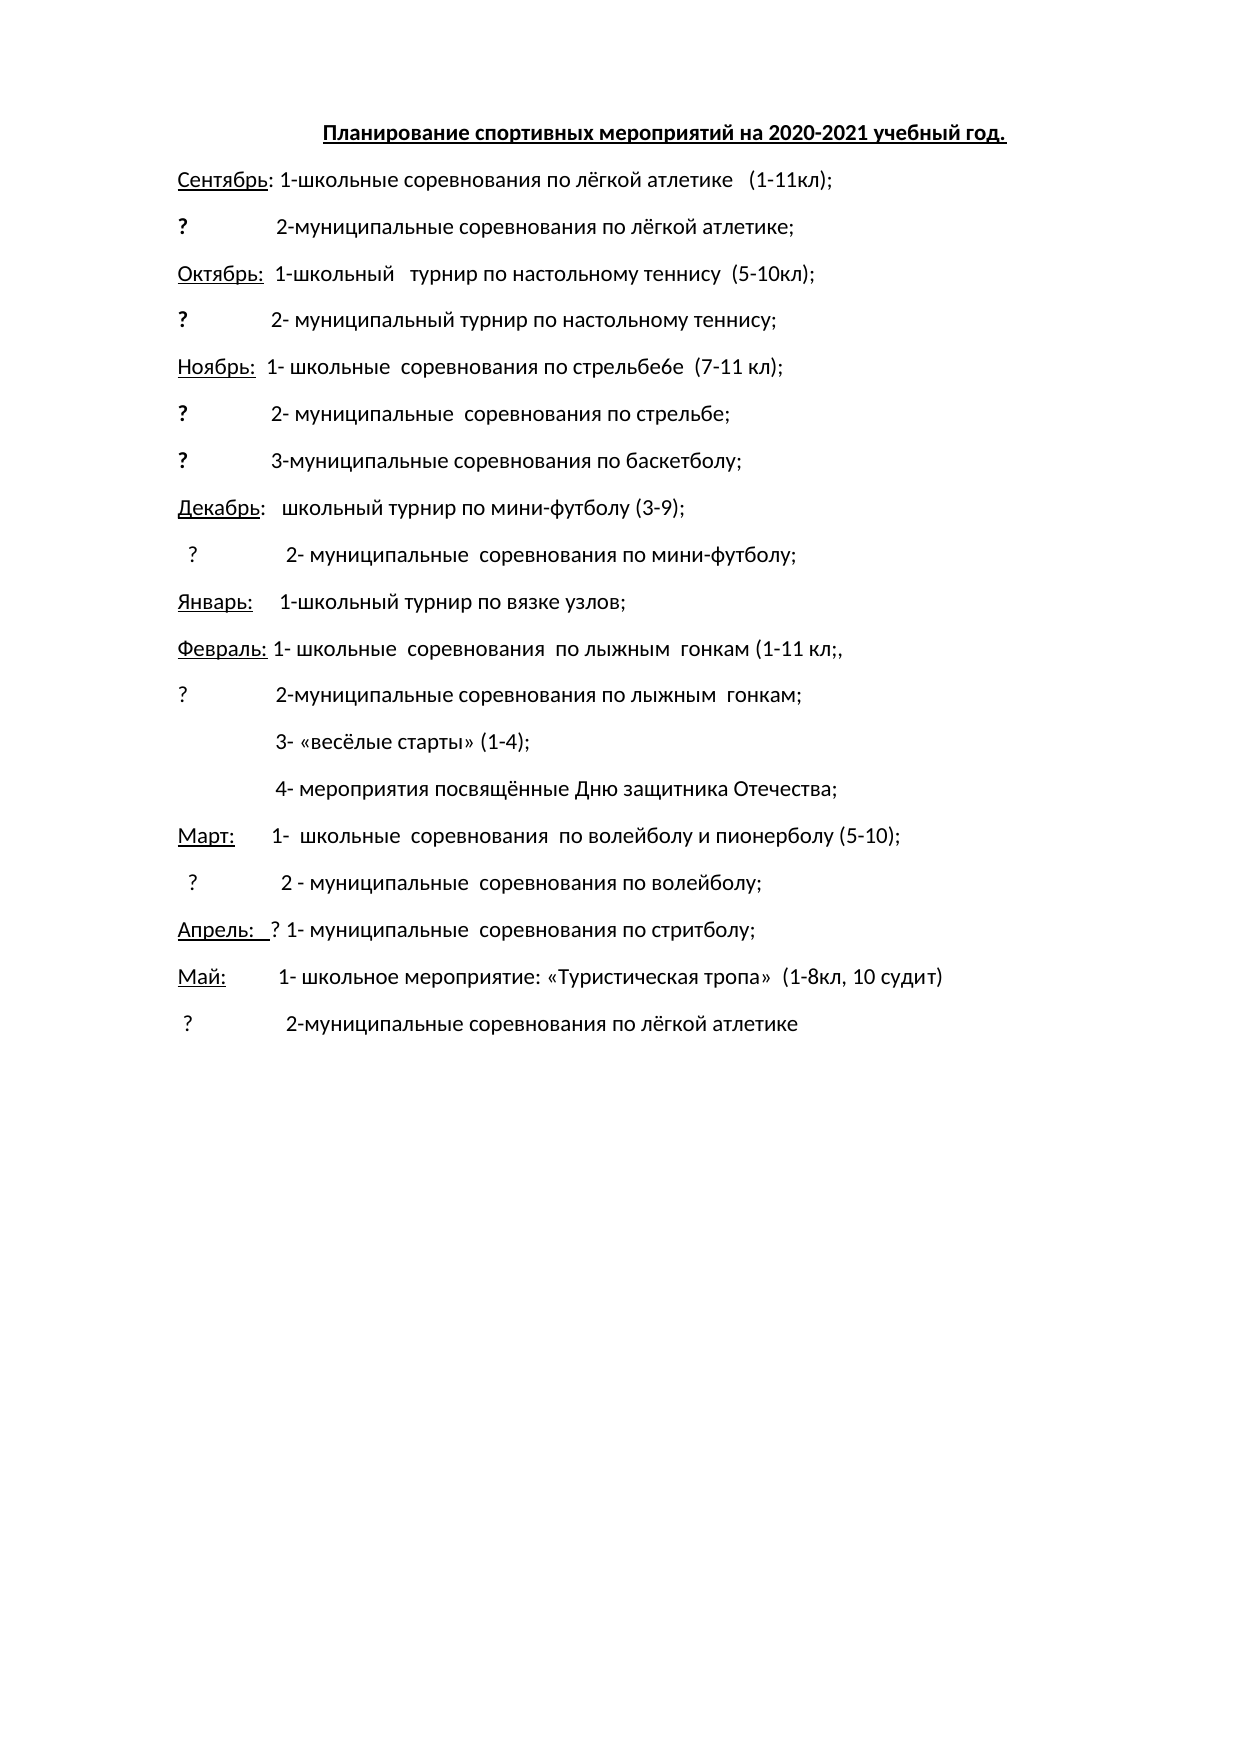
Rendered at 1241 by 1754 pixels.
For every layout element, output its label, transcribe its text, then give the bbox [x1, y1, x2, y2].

text Ноябрь: 1- школьные соревнования по стрельбе6е (7-11 кл); [177, 352, 1152, 381]
text ? 2 - муниципальные соревнования по волейболу; [177, 868, 1152, 896]
text Январь: 1-школьный турнир по вязке узлов; [177, 587, 1152, 615]
text ? 2-муниципальные соревнования по лёгкой атлетике [177, 1009, 1152, 1037]
text Октябрь: 1-школьный турнир по настольному теннису (5-10кл); [177, 259, 1152, 287]
text ? 3-муниципальные соревнования по баскетболу; [177, 446, 1152, 474]
text ? 2-муниципальные соревнования по лыжным гонкам; [177, 681, 1152, 709]
text ? 2- муниципальные соревнования по мини-футболу; [177, 540, 1152, 568]
text Март: 1- школьные соревнования по волейболу и пионерболу (5-10); [177, 821, 1152, 849]
text ? 2- муниципальный турнир по настольному теннису; [177, 306, 1152, 334]
text Февраль: 1- школьные соревнования по лыжным гонкам (1-11 кл;, [177, 634, 1152, 662]
text Планирование спортивных мероприятий на 2020-2021 учебный год. [177, 118, 1152, 146]
text ? 2-муниципальные соревнования по лёгкой атлетике; [177, 212, 1152, 240]
text Сентябрь: 1-школьные соревнования по лёгкой атлетике (1-11кл); [177, 165, 1152, 193]
text 4- мероприятия посвящённые Дню защитника Отечества; [177, 774, 1152, 802]
text ? 2- муниципальные соревнования по стрельбе; [177, 399, 1152, 427]
text Май: 1- школьное мероприятие: «Туристическая тропа» (1-8кл, 10 судит) [177, 962, 1152, 990]
text 3- «весёлые старты» (1-4); [177, 727, 1152, 756]
text Апрель: ? 1- муниципальные соревнования по стритболу; [177, 915, 1152, 943]
text Декабрь: школьный турнир по мини-футболу (3-9); [177, 493, 1152, 521]
